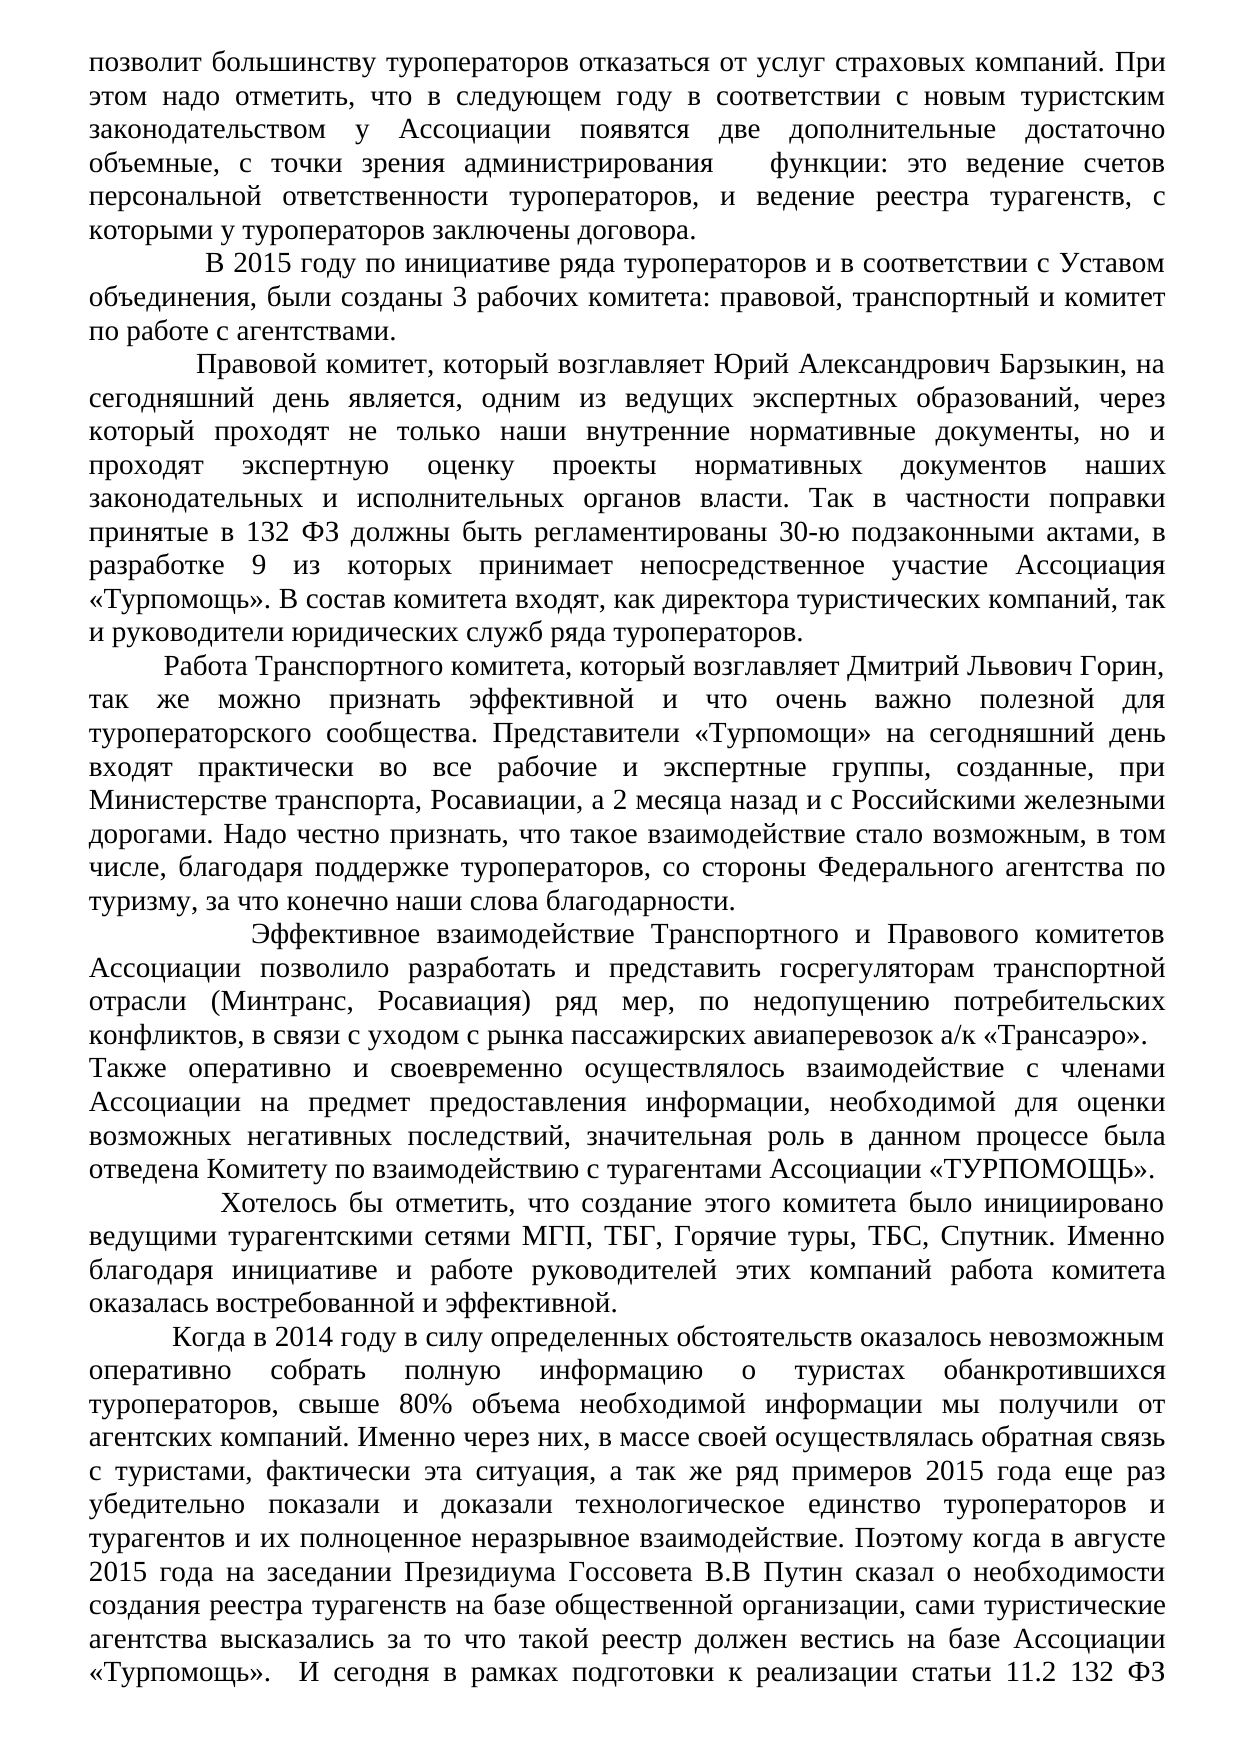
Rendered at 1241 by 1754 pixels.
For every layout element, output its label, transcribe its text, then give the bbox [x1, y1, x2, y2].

text Также оперативно и своевременно осуществлялось взаимодействие с членами Ассоциации на предмет предоставления информации, необходимой для оценки возможных негативных последствий, значительная роль в данном процессе была отведена Комитету по взаимодействию с турагентами Ассоциации «ТУРПОМОЩЬ». [89, 1051, 1167, 1185]
text Хотелось бы отметить, что создание этого комитета было инициировано ведущими турагентскими сетями МГП, ТБГ, Горячие туры, ТБС, Спутник. Именно благодаря инициативе и работе руководителей этих компаний работа комитета оказалась востребованной и эффективной. [89, 1185, 1167, 1319]
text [89, 1319, 1167, 1688]
text Эффективное взаимодействие Транспортного и Правового комитетов Ассоциации позволило разработать и представить госрегуляторам транспортной отрасли (Минтранс, Росавиация) ряд мер, по недопущению потребительских конфликтов, в связи с уходом с рынка пассажирских авиаперевозок а/к «Трансаэро». [89, 916, 1167, 1051]
text В 2015 году по инициативе ряда туроператоров и в соответствии с Уставом объединения, были созданы 3 рабочих комитета: правовой, транспортный и комитет по работе с агентствами. [89, 246, 1167, 346]
text Работа Транспортного комитета, который возглавляет Дмитрий Львович Горин, так же можно признать эффективной и что очень важно полезной для туроператорского сообщества. Представители «Турпомощи» на сегодняшний день входят практически во все рабочие и экспертные группы, созданные, при Министерстве транспорта, Росавиации, а 2 месяца назад и с Российскими железными дорогами. Надо честно признать, что такое взаимодействие стало возможным, в том числе, благодаря поддержке туроператоров, со стороны Федерального агентства по туризму, за что конечно наши слова благодарности. [89, 648, 1167, 916]
text Правовой комитет, который возглавляет Юрий Александрович Барзыкин, на сегодняшний день является, одним из ведущих экспертных образований, через который проходят не только наши внутренние нормативные документы, но и проходят экспертную оценку проекты нормативных документов наших законодательных и исполнительных органов власти. Так в частности поправки принятые в 132 ФЗ должны быть регламентированы 30-ю подзаконными актами, в разработке 9 из которых принимает непосредственное участие Ассоциация «Турпомощь». В состав комитета входят, как директора туристических компаний, так и руководители юридических служб ряда туроператоров. [89, 346, 1167, 648]
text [89, 44, 1167, 246]
